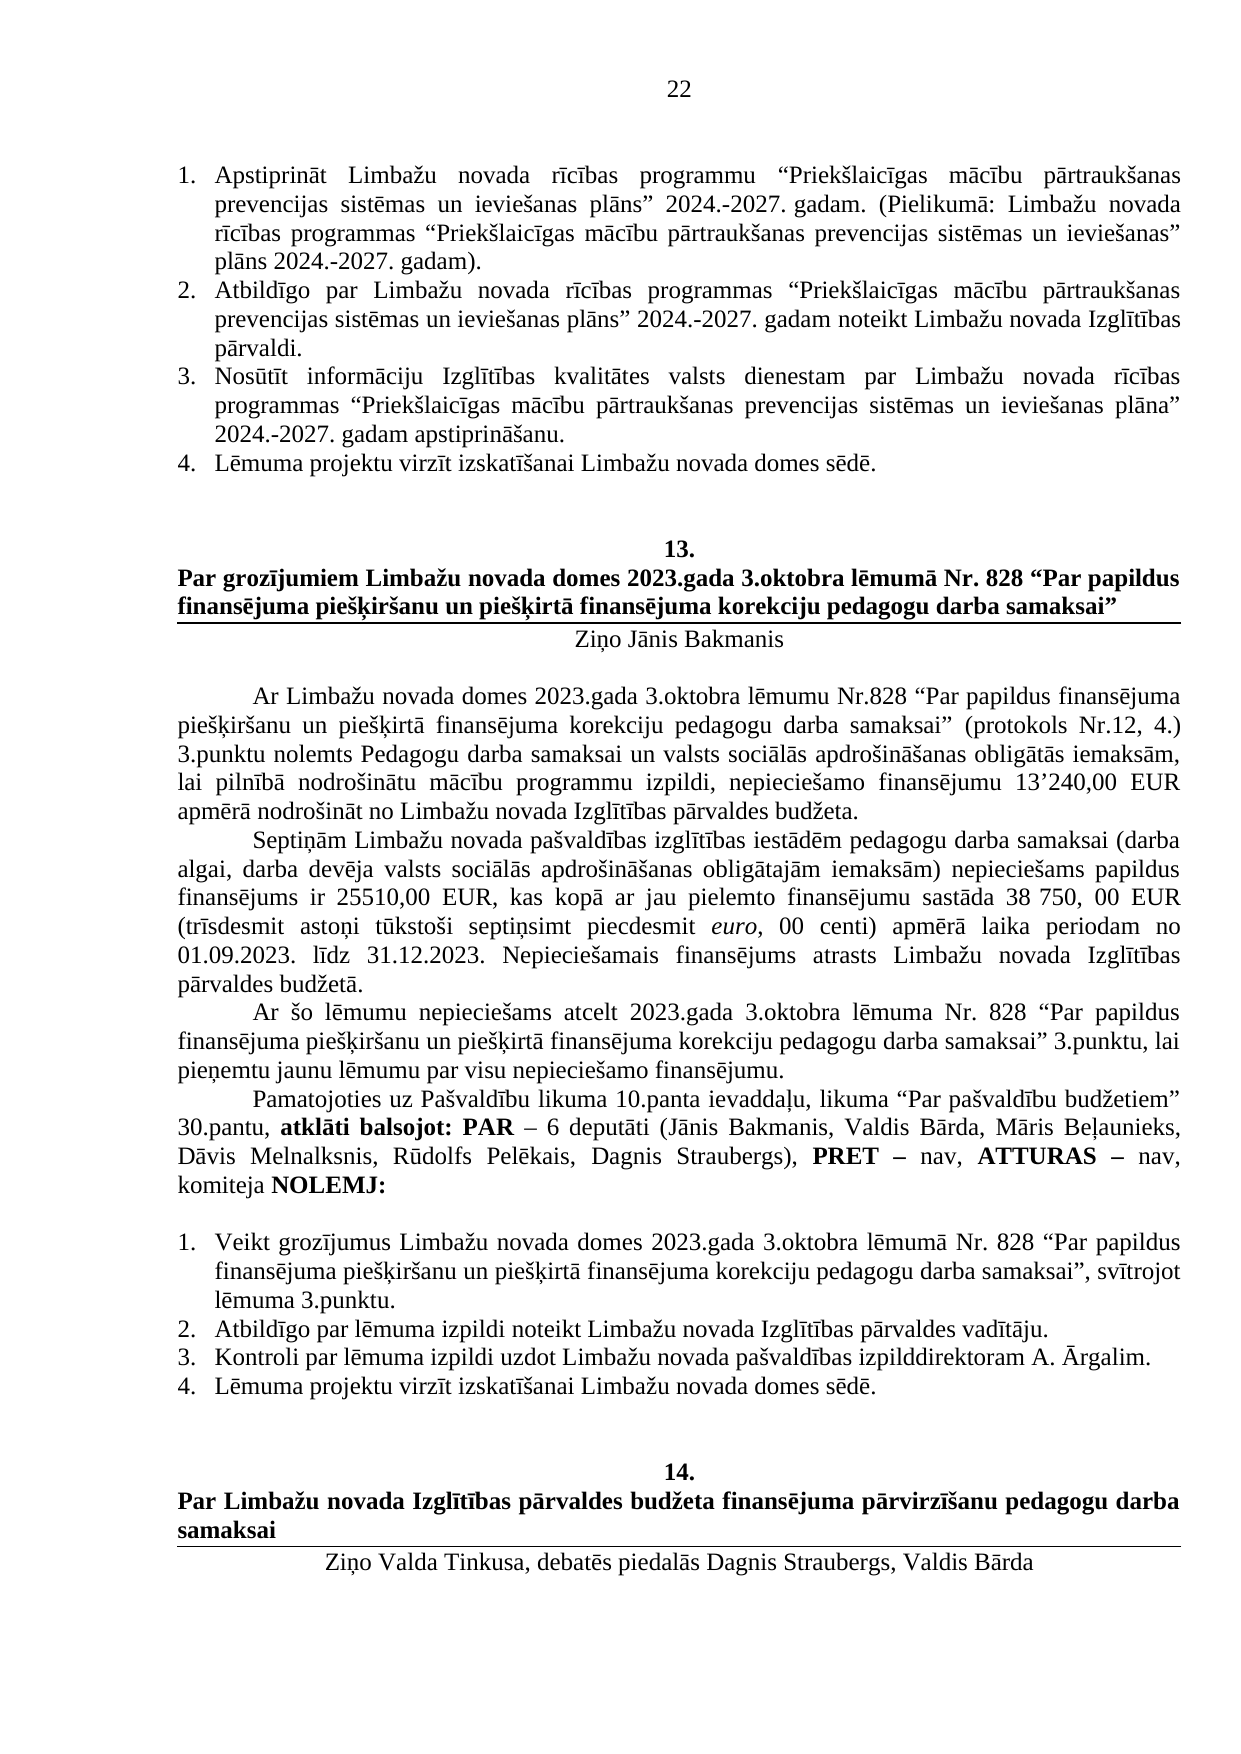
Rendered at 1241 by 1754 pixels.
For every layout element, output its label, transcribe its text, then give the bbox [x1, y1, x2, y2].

text Par grozījumiem Limbažu novada domes 2023.gada 3.oktobra lēmumā Nr. 828 “Par papildus finansējuma piešķiršanu un piešķirtā finansējuma korekciju pedagogu darba samaksai” [177, 563, 1181, 622]
text Ar šo lēmumu nepieciešams atcelt 2023.gada 3.oktobra lēmuma Nr. 828 “Par papildus finansējuma piešķiršanu un piešķirtā finansējuma korekciju pedagogu darba samaksai” 3.punktu, lai pieņemtu jaunu lēmumu par visu nepieciešamo finansējumu. [177, 997, 1181, 1084]
subtitle 14. [177, 1457, 1181, 1486]
list Kontroli par lēmuma izpildi uzdot Limbažu novada pašvaldības izpilddirektoram A. Ārgalim. [177, 1342, 1181, 1371]
list Apstiprināt Limbažu novada rīcības programmu “Priekšlaicīgas mācību pārtraukšanas prevencijas sistēmas un ieviešanas plāns” 2024.-2027. gadam. (Pielikumā: Limbažu novada rīcības programmas “Priekšlaicīgas mācību pārtraukšanas prevencijas sistēmas un ieviešanas” plāns 2024.-2027. gadam). [177, 160, 1181, 275]
text Par Limbažu novada Izglītības pārvaldes budžeta finansējuma pārvirzīšanu pedagogu darba samaksai [177, 1486, 1181, 1546]
list Lēmuma projektu virzīt izskatīšanai Limbažu novada domes sēdē. [177, 1371, 1181, 1400]
text Septiņām Limbažu novada pašvaldības izglītības iestādēm pedagogu darba samaksai (darba algai, darba devēja valsts sociālās apdrošināšanas obligātajām iemaksām) nepieciešams papildus finansējums ir 25510,00 EUR, kas kopā ar jau pielemto finansējumu sastāda 38 750, 00 EUR (trīsdesmit astoņi tūkstoši septiņsimt piecdesmit euro, 00 centi) apmērā laika periodam no 01.09.2023. līdz 31.12.2023. Nepieciešamais finansējums atrasts Limbažu novada Izglītības pārvaldes budžetā. [177, 825, 1181, 997]
subtitle 13. [177, 534, 1181, 563]
text Ziņo Valda Tinkusa, debatēs piedalās Dagnis Straubergs, Valdis Bārda [177, 1547, 1181, 1576]
list Lēmuma projektu virzīt izskatīšanai Limbažu novada domes sēdē. [177, 448, 1181, 476]
text Ziņo Jānis Bakmanis [177, 624, 1181, 652]
list Nosūtīt informāciju Izglītības kvalitātes valsts dienestam par Limbažu novada rīcības programmas “Priekšlaicīgas mācību pārtraukšanas prevencijas sistēmas un ieviešanas plāna” 2024.-2027. gadam apstiprināšanu. [177, 361, 1181, 448]
text Pamatojoties uz Pašvaldību likuma 10.panta ievaddaļu, likuma “Par pašvaldību budžetiem” 30.pantu, atklāti balsojot: PAR – 6 deputāti (Jānis Bakmanis, Valdis Bārda, Māris Beļaunieks, Dāvis Melnalksnis, Rūdolfs Pelēkais, Dagnis Straubergs), PRET – nav, ATTURAS – nav, komiteja NOLEMJ: [177, 1084, 1181, 1199]
list Atbildīgo par lēmuma izpildi noteikt Limbažu novada Izglītības pārvaldes vadītāju. [177, 1314, 1181, 1342]
list Veikt grozījumus Limbažu novada domes 2023.gada 3.oktobra lēmumā Nr. 828 “Par papildus finansējuma piešķiršanu un piešķirtā finansējuma korekciju pedagogu darba samaksai”, svītrojot lēmuma 3.punktu. [177, 1227, 1181, 1314]
list Atbildīgo par Limbažu novada rīcības programmas “Priekšlaicīgas mācību pārtraukšanas prevencijas sistēmas un ieviešanas plāns” 2024.-2027. gadam noteikt Limbažu novada Izglītības pārvaldi. [177, 275, 1181, 361]
text Ar Limbažu novada domes 2023.gada 3.oktobra lēmumu Nr.828 “Par papildus finansējuma piešķiršanu un piešķirtā finansējuma korekciju pedagogu darba samaksai” (protokols Nr.12, 4.) 3.punktu nolemts Pedagogu darba samaksai un valsts sociālās apdrošināšanas obligātās iemaksām, lai pilnībā nodrošinātu mācību programmu izpildi, nepieciešamo finansējumu 13’240,00 EUR apmērā nodrošināt no Limbažu novada Izglītības pārvaldes budžeta. [177, 681, 1181, 825]
